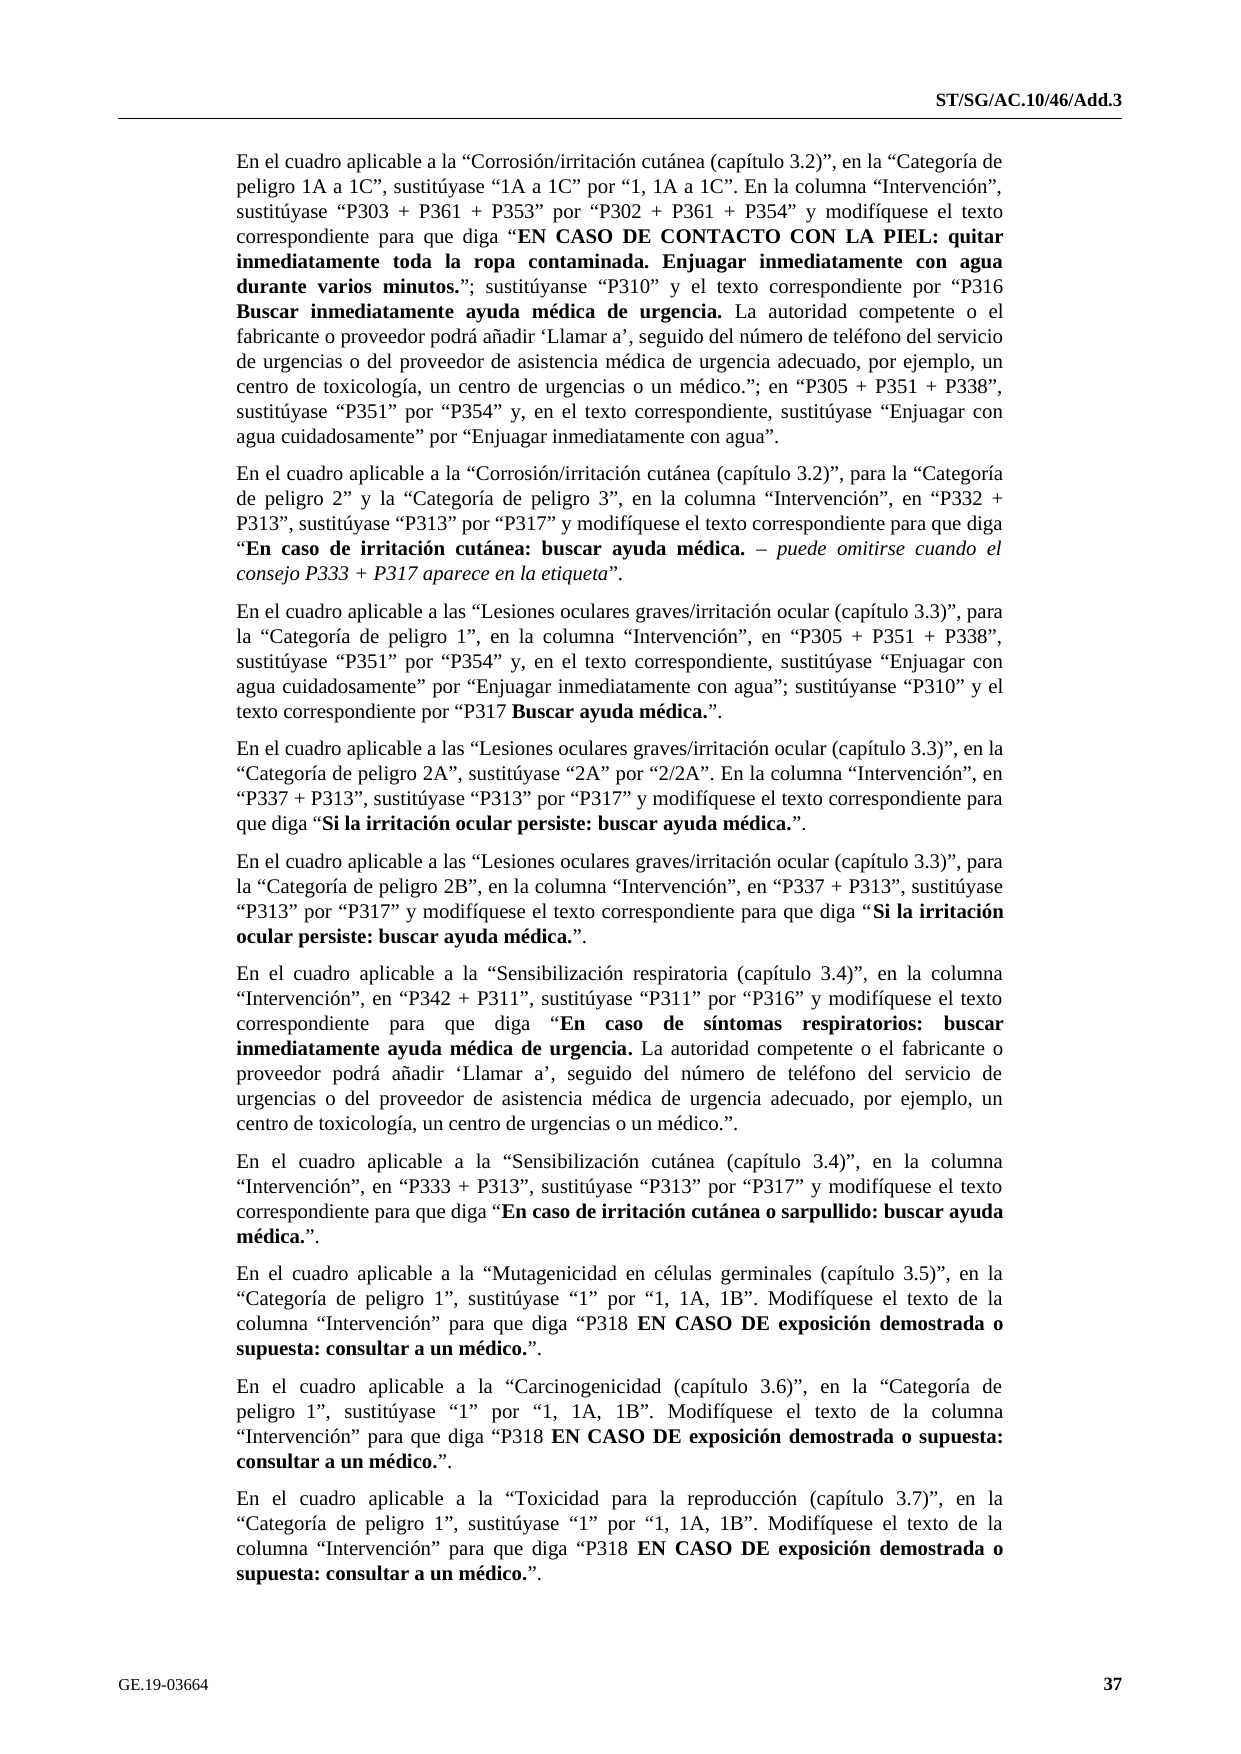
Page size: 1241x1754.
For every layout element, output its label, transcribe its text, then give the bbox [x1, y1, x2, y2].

text En el cuadro aplicable a la “Corrosión/irritación cutánea (capítulo 3.2)”, en la “Categoría de peligro 1A a 1C”, sustitúyase “1A a 1C” por “1, 1A a 1C”. En la columna “Intervención”, sustitúyase “P303 + P361 + P353” por “P302 + P361 + P354” y modifíquese el texto correspondiente para que diga “EN CASO DE CONTACTO CON LA PIEL: quitar inmediatamente toda la ropa contaminada. Enjuagar inmediatamente con agua durante varios minutos.”; sustitúyanse “P310” y el texto correspondiente por “P316 Buscar inmediatamente ayuda médica de urgencia. La autoridad competente o el fabricante o proveedor podrá añadir ‘Llamar a’, seguido del número de teléfono del servicio de urgencias o del proveedor de asistencia médica de urgencia adecuado, por ejemplo, un centro de toxicología, un centro de urgencias o un médico.”; en “P305 + P351 + P338”, sustitúyase “P351” por “P354” y, en el texto correspondiente, sustitúyase “Enjuagar con agua cuidadosamente” por “Enjuagar inmediatamente con agua”. [236, 148, 1004, 448]
text En el cuadro aplicable a las “Lesiones oculares graves/irritación ocular (capítulo 3.3)”, para la “Categoría de peligro 2B”, en la columna “Intervención”, en “P337 + P313”, sustitúyase “P313” por “P317” y modifíquese el texto correspondiente para que diga “Si la irritación ocular persiste: buscar ayuda médica.”. [236, 848, 1004, 948]
text En el cuadro aplicable a la “Sensibilización cutánea (capítulo 3.4)”, en la columna “Intervención”, en “P333 + P313”, sustitúyase “P313” por “P317” y modifíquese el texto correspondiente para que diga “En caso de irritación cutánea o sarpullido: buscar ayuda médica.”. [236, 1148, 1004, 1248]
text En el cuadro aplicable a la “Carcinogenicidad (capítulo 3.6)”, en la “Categoría de peligro 1”, sustitúyase “1” por “1, 1A, 1B”. Modifíquese el texto de la columna “Intervención” para que diga “P318 EN CASO DE exposición demostrada o supuesta: consultar a un médico.”. [236, 1373, 1004, 1473]
text En el cuadro aplicable a la “Corrosión/irritación cutánea (capítulo 3.2)”, para la “Categoría de peligro 2” y la “Categoría de peligro 3”, en la columna “Intervención”, en “P332 + P313”, sustitúyase “P313” por “P317” y modifíquese el texto correspondiente para que diga “En caso de irritación cutánea: buscar ayuda médica. – puede omitirse cuando el consejo P333 + P317 aparece en la etiqueta”. [236, 460, 1004, 585]
text En el cuadro aplicable a las “Lesiones oculares graves/irritación ocular (capítulo 3.3)”, en la “Categoría de peligro 2A”, sustitúyase “2A” por “2/2A”. En la columna “Intervención”, en “P337 + P313”, sustitúyase “P313” por “P317” y modifíquese el texto correspondiente para que diga “Si la irritación ocular persiste: buscar ayuda médica.”. [236, 735, 1004, 835]
text En el cuadro aplicable a la “Sensibilización respiratoria (capítulo 3.4)”, en la columna “Intervención”, en “P342 + P311”, sustitúyase “P311” por “P316” y modifíquese el texto correspondiente para que diga “En caso de síntomas respiratorios: buscar inmediatamente ayuda médica de urgencia. La autoridad competente o el fabricante o proveedor podrá añadir ‘Llamar a’, seguido del número de teléfono del servicio de urgencias o del proveedor de asistencia médica de urgencia adecuado, por ejemplo, un centro de toxicología, un centro de urgencias o un médico.”. [236, 960, 1004, 1135]
text En el cuadro aplicable a las “Lesiones oculares graves/irritación ocular (capítulo 3.3)”, para la “Categoría de peligro 1”, en la columna “Intervención”, en “P305 + P351 + P338”, sustitúyase “P351” por “P354” y, en el texto correspondiente, sustitúyase “Enjuagar con agua cuidadosamente” por “Enjuagar inmediatamente con agua”; sustitúyanse “P310” y el texto correspondiente por “P317 Buscar ayuda médica.”. [236, 598, 1004, 723]
text En el cuadro aplicable a la “Mutagenicidad en células germinales (capítulo 3.5)”, en la “Categoría de peligro 1”, sustitúyase “1” por “1, 1A, 1B”. Modifíquese el texto de la columna “Intervención” para que diga “P318 EN CASO DE exposición demostrada o supuesta: consultar a un médico.”. [236, 1260, 1004, 1360]
text En el cuadro aplicable a la “Toxicidad para la reproducción (capítulo 3.7)”, en la “Categoría de peligro 1”, sustitúyase “1” por “1, 1A, 1B”. Modifíquese el texto de la columna “Intervención” para que diga “P318 EN CASO DE exposición demostrada o supuesta: consultar a un médico.”. [236, 1485, 1004, 1585]
